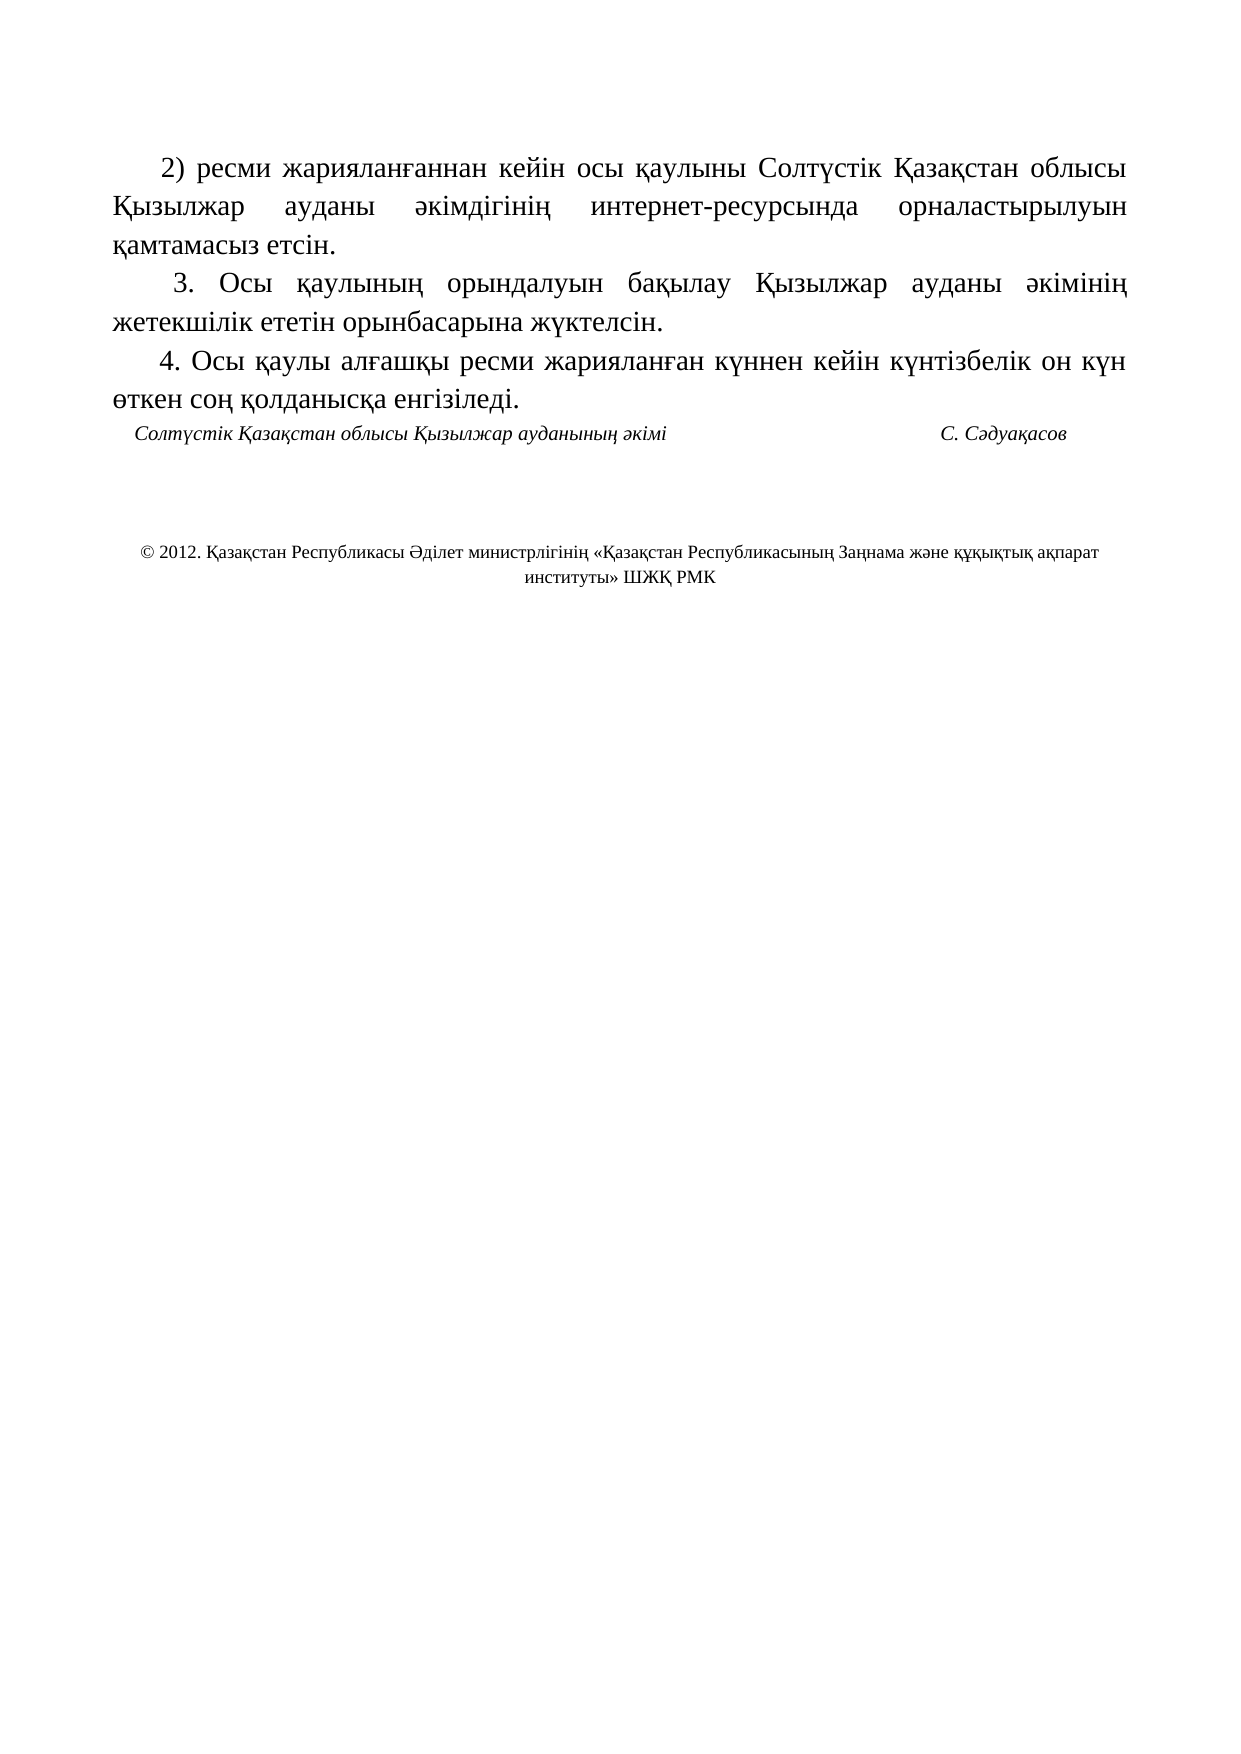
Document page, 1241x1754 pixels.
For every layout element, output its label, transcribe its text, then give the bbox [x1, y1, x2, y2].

text © 2012. Қазақстан Республикасы Әділет министрлігінің «Қазақстан Республикасының Заңнама және құқықтық ақпарат институты» ШЖҚ РМК [112, 541, 1128, 588]
table_header Солтүстік Қазақстан облысы Қызылжар ауданының әкімі [101, 420, 939, 451]
text 2) ресми жарияланғаннан кейін осы қаулыны Солтүстік Қазақстан облысы Қызылжар ауданы әкімдігінің интернет-ресурсында орналастырылуын қамтамасыз етсін. [112, 150, 1128, 261]
text 3. Осы қаулының орындалуын бақылау Қызылжар ауданы әкімінің жетекшілік ететін орынбасарына жүктелсін. [112, 266, 1128, 338]
table_header C. Сәдуақасов [939, 420, 1240, 451]
text 4. Осы қаулы алғашқы ресми жарияланған күннен кейін күнтізбелік он күн өткен соң қолданысқа енгізіледі. [112, 343, 1128, 415]
